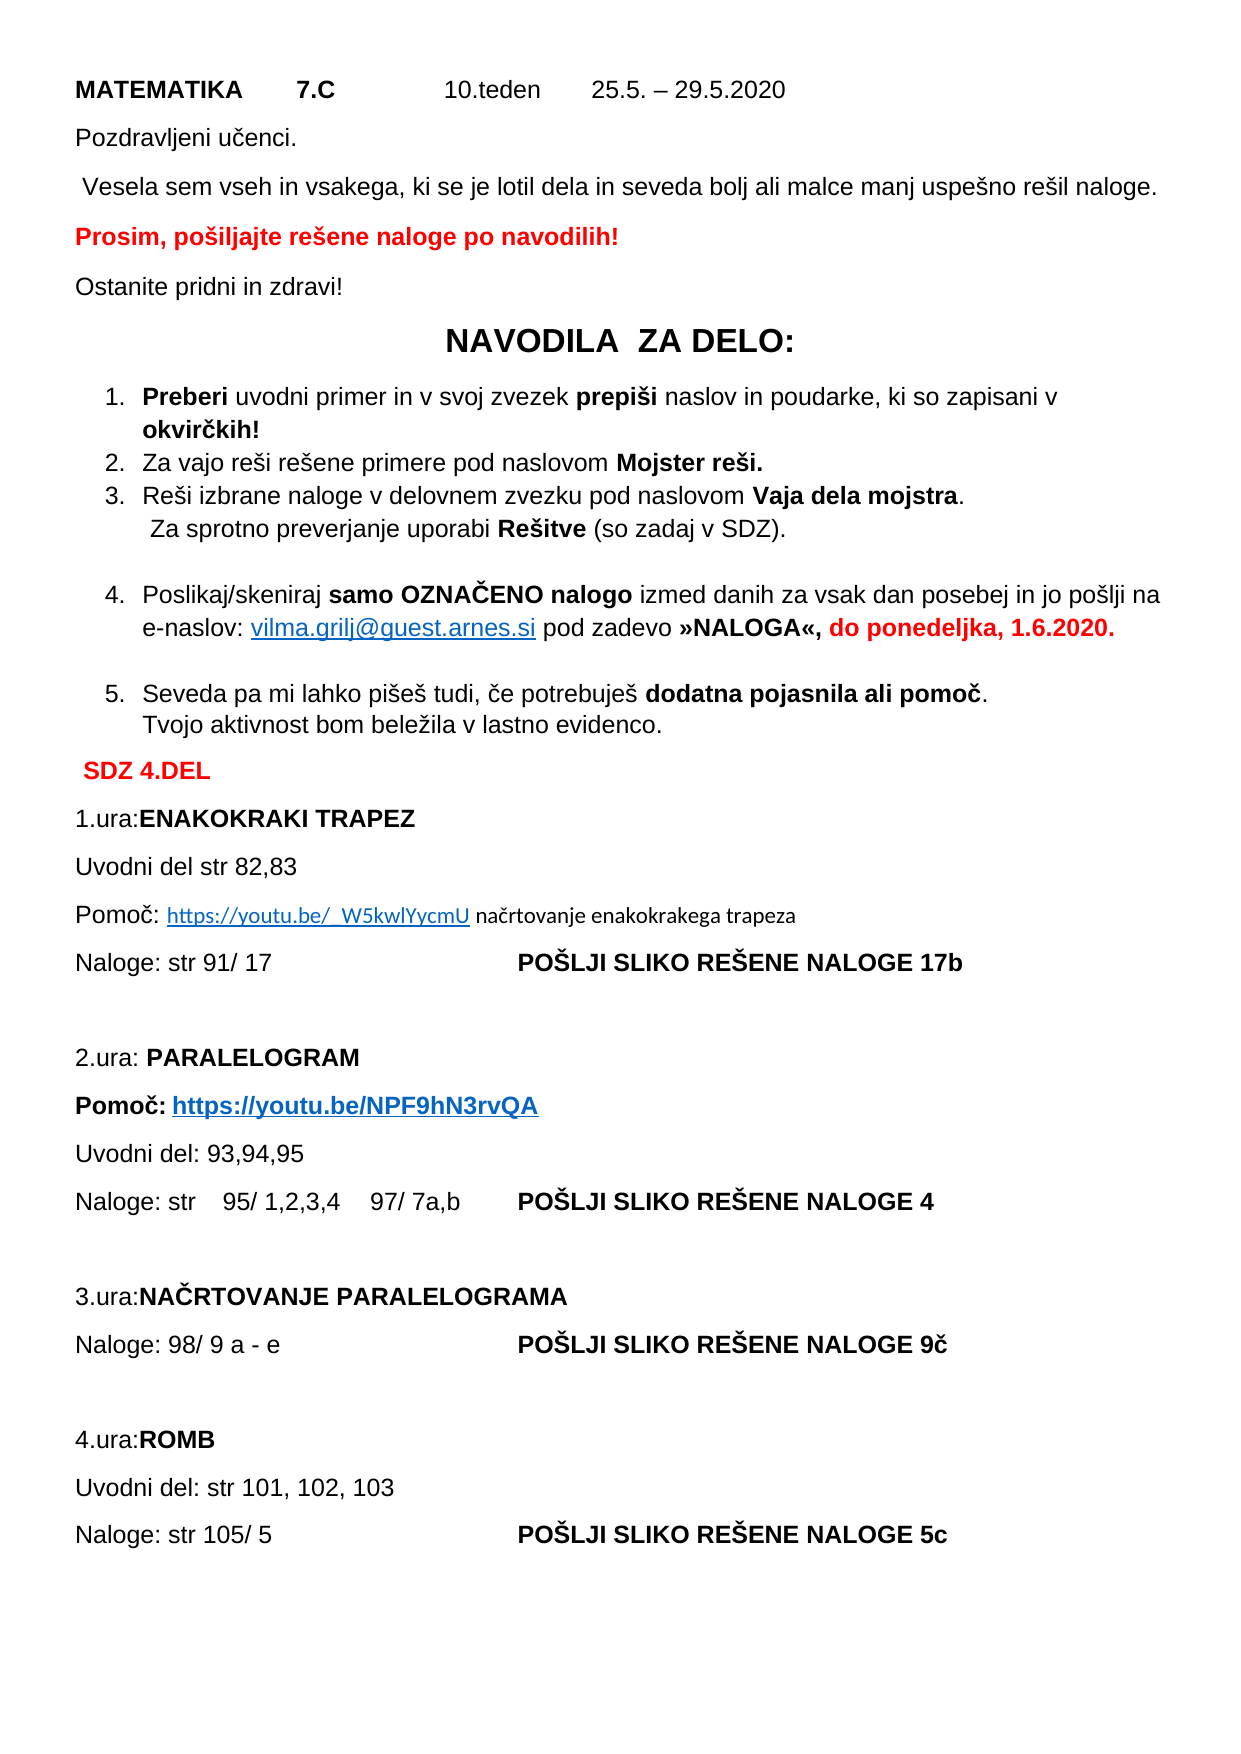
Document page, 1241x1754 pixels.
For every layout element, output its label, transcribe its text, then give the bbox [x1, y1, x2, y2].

text 3.ura:NAČRTOVANJE PARALELOGRAMA [75, 1282, 1165, 1311]
text Naloge: str 91/ 17 POŠLJI SLIKO REŠENE NALOGE 17b [75, 948, 1165, 977]
text SDZ 4.DEL [75, 756, 1165, 785]
text Uvodni del: 93,94,95 [75, 1139, 1165, 1167]
text Pozdravljeni učenci. [75, 123, 1165, 151]
text Naloge: str 95/ 1,2,3,4 97/ 7a,b POŠLJI SLIKO REŠENE NALOGE 4 [75, 1186, 1165, 1215]
text 4.ura:ROMB [75, 1425, 1165, 1454]
text Naloge: str 105/ 5 POŠLJI SLIKO REŠENE NALOGE 5c [75, 1520, 1165, 1549]
text 1.ura:ENAKOKRAKI TRAPEZ [75, 804, 1165, 833]
list Tvojo aktivnost bom beležila v lastno evidenco. [142, 709, 1165, 738]
list Za vajo reši rešene primere pod naslovom Mojster reši. [104, 448, 1165, 477]
text 2.ura: PARALELOGRAM [75, 1043, 1165, 1072]
text Ostanite pridni in zdravi! [75, 272, 1165, 301]
text Uvodni del str 82,83 [75, 852, 1165, 881]
text Uvodni del: str 101, 102, 103 [75, 1473, 1165, 1501]
text Pomoč: https://youtu.be/_W5kwlYycmU načrtovanje enakokrakega trapeza [75, 900, 1165, 929]
text Vesela sem vseh in vsakega, ki se je lotil dela in seveda bolj ali malce manj uspešno rešil naloge. [75, 172, 1165, 201]
text Naloge: 98/ 9 a - e POŠLJI SLIKO REŠENE NALOGE 9č [75, 1329, 1165, 1358]
list Reši izbrane naloge v delovnem zvezku pod naslovom Vaja dela mojstra. [104, 481, 1165, 510]
list Za sprotno preverjanje uporabi Rešitve (so zadaj v SDZ). [150, 514, 1165, 543]
list Preberi uvodni primer in v svoj zvezek prepiši naslov in poudarke, ki so zapisani v okvirčkih! [104, 382, 1165, 444]
list Poslikaj/skeniraj samo OZNAČENO nalogo izmed danih za vsak dan posebej in jo pošlji na e-naslov: vilma.grilj@guest.arnes.si pod zadevo »NALOGA«, do ponedeljka, 1.6.2020. [104, 580, 1165, 642]
text Pomoč: https://youtu.be/NPF9hN3rvQA [75, 1091, 1165, 1120]
list Seveda pa mi lahko pišeš tudi, če potrebuješ dodatna pojasnila ali pomoč. [104, 679, 1165, 708]
text NAVODILA ZA DELO: [75, 321, 1165, 360]
text Prosim, pošiljajte rešene naloge po navodilih! [75, 222, 1165, 251]
text MATEMATIKA 7.C 10.teden 25.5. – 29.5.2020 [75, 75, 1165, 104]
